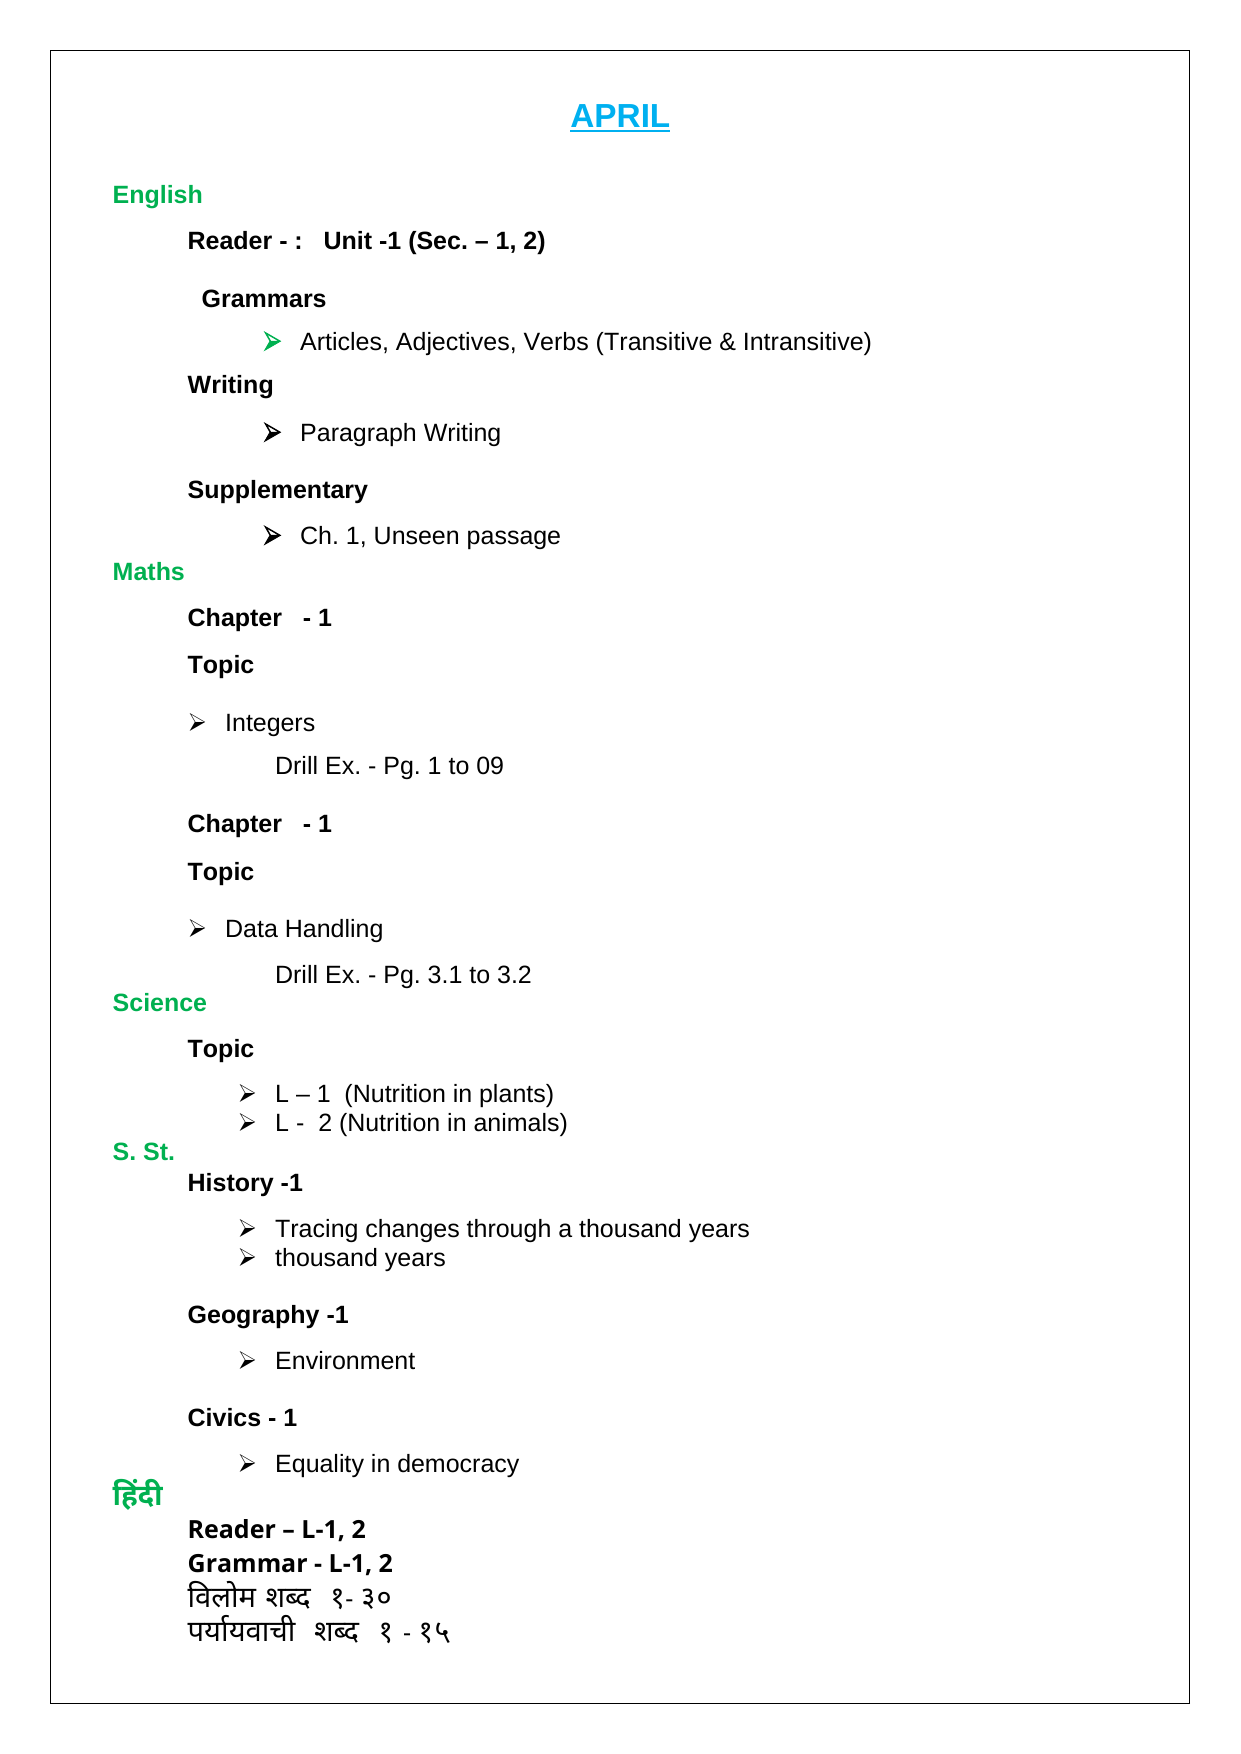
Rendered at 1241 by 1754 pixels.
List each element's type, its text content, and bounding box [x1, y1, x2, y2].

list Articles, Adjectives, Verbs (Transitive & Intransitive) [262, 327, 1128, 356]
list Equality in democracy [237, 1449, 1128, 1478]
list Drill Ex. - Pg. 3.1 to 3.2 [275, 960, 1128, 988]
list Environment [237, 1346, 1128, 1375]
text Topic [112, 1034, 1128, 1063]
list L – 1 (Nutrition in plants) [237, 1079, 1128, 1108]
text Grammars [112, 283, 1128, 312]
text S. St. [112, 1137, 1128, 1166]
text Geography -1 [112, 1300, 1128, 1329]
list thousand years [237, 1243, 1128, 1272]
text Supplementary [112, 475, 1128, 504]
list Integers [187, 708, 1128, 737]
text Topic [112, 857, 1128, 885]
text हिंदी [112, 1478, 1128, 1512]
list Paragraph Writing [262, 418, 1128, 447]
text Chapter - 1 [112, 809, 1128, 837]
text Topic [112, 650, 1128, 679]
text History -1 [112, 1168, 1128, 1197]
text English [112, 181, 1128, 209]
text Civics - 1 [112, 1403, 1128, 1432]
text पर्यायवाची शब्द १ - १५ [112, 1614, 1128, 1649]
text Science [112, 988, 1128, 1017]
text APRIL [112, 97, 1128, 135]
text Grammar - L-1, 2 [112, 1546, 1128, 1580]
text Chapter - 1 [112, 602, 1128, 631]
text Maths [112, 557, 1128, 586]
list Ch. 1, Unseen passage [262, 521, 1128, 550]
list Data Handling [187, 914, 1128, 943]
list Tracing changes through a thousand years [237, 1214, 1128, 1243]
text Reader – L-1, 2 [112, 1512, 1128, 1546]
text Reader - : Unit -1 (Sec. – 1, 2) [112, 226, 1128, 255]
list L - 2 (Nutrition in animals) [237, 1108, 1128, 1137]
text विलोम शब्द १- ३० [112, 1580, 1128, 1614]
text Writing [112, 370, 1128, 399]
list Drill Ex. - Pg. 1 to 09 [275, 751, 1128, 780]
